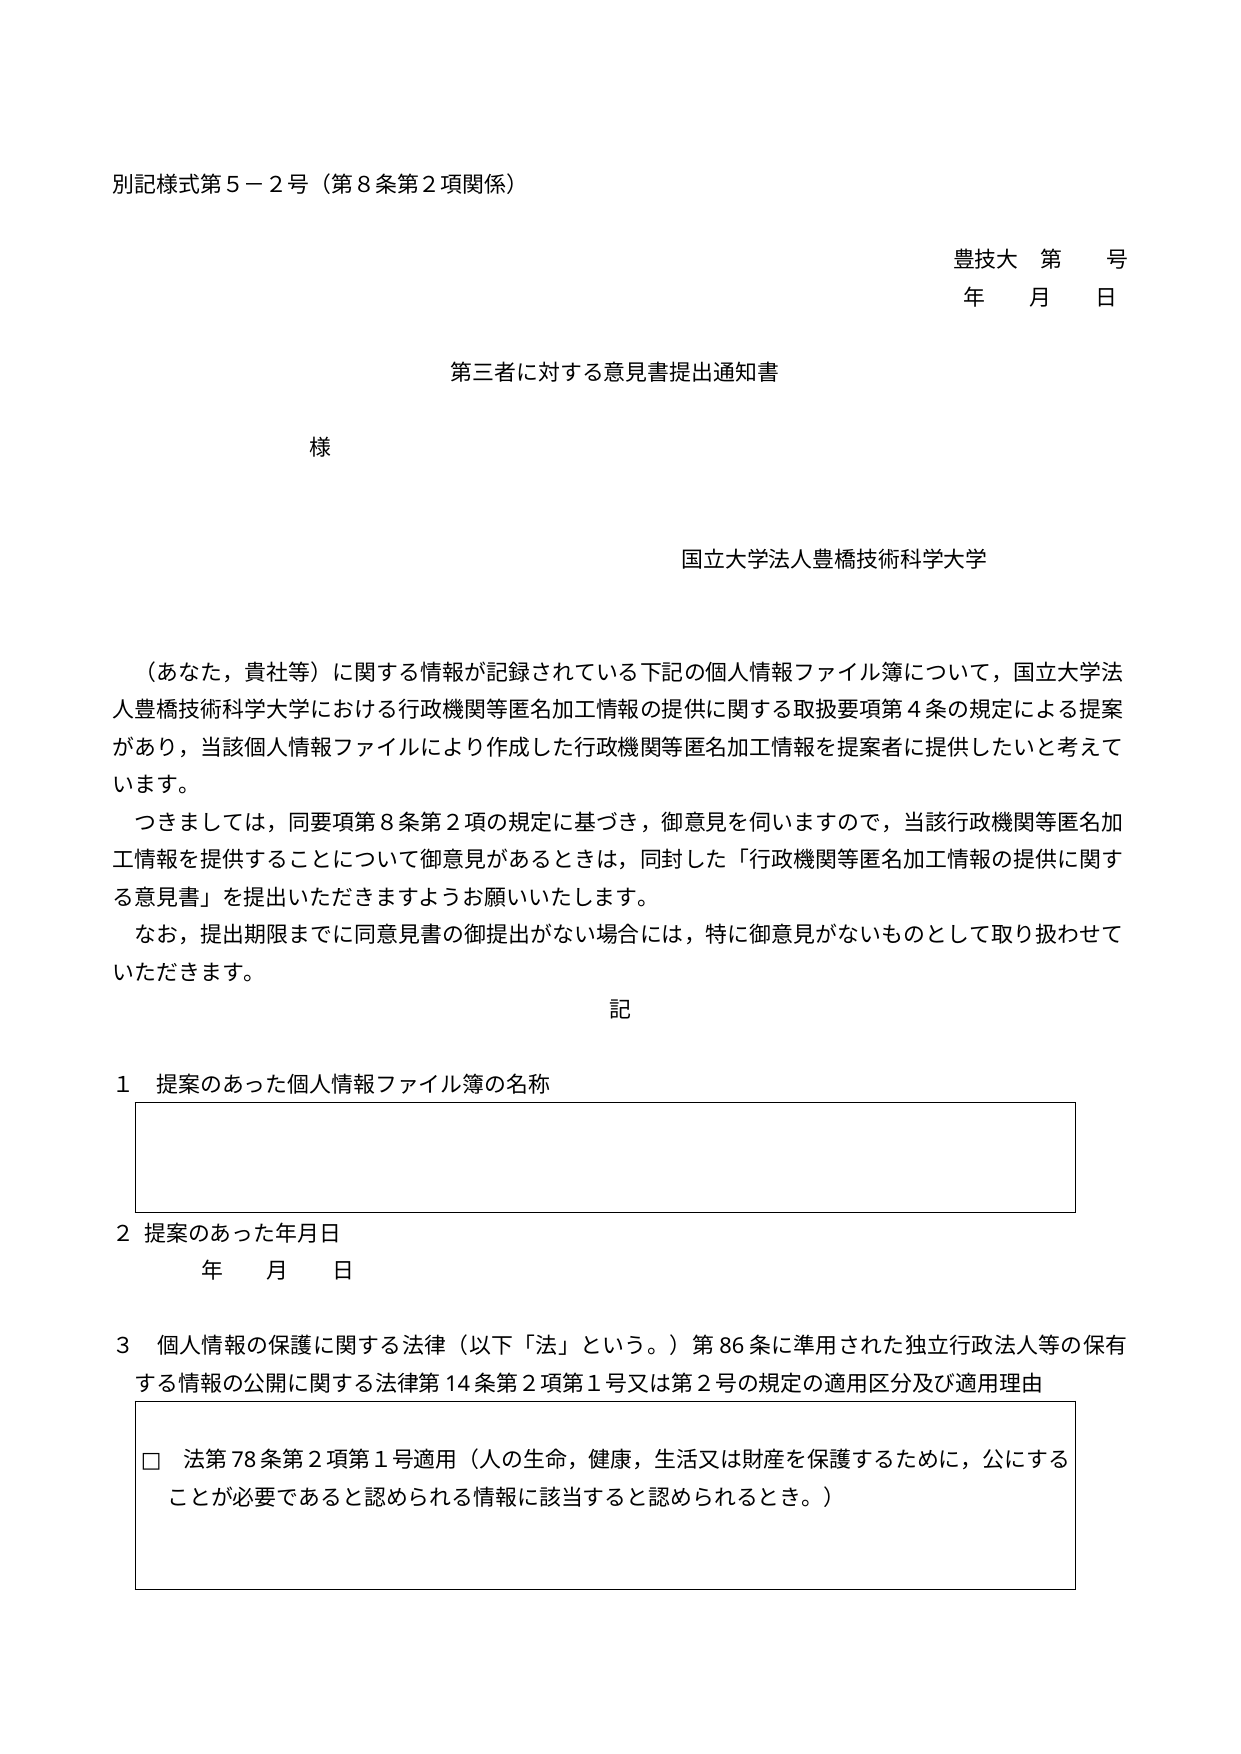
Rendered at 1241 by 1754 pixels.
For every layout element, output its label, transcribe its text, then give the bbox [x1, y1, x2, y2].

text なお，提出期限までに同意見書の御提出がない場合には，特に御意見がないものとして取り扱わせていただきます。 [112, 914, 1128, 989]
text １ 提案のあった個人情報ファイル簿の名称 [112, 1064, 1128, 1102]
text 様 [112, 427, 1128, 464]
text ２ 提案のあった年月日 [112, 1213, 1128, 1251]
table_header [136, 1103, 1075, 1212]
text 年 月 日 [112, 1251, 1128, 1288]
text つきましては，同要項第８条第２項の規定に基づき，御意見を伺いますので，当該行政機関等匿名加工情報を提供することについて御意見があるときは，同封した「行政機関等匿名加工情報の提供に関する意見書」を提出いただきますようお願いいたします。 [112, 802, 1128, 914]
text 第三者に対する意見書提出通知書 [112, 352, 1117, 389]
text 別記様式第５－２号（第８条第２項関係） [112, 164, 1128, 202]
text 記 [112, 989, 1128, 1027]
text 国立大学法人豊橋技術科学大学 [112, 539, 1128, 577]
text 年 月 日 [112, 277, 1117, 314]
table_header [136, 1402, 1075, 1588]
text （あなた，貴社等）に関する情報が記録されている下記の個人情報ファイル簿について，国立大学法人豊橋技術科学大学における行政機関等匿名加工情報の提供に関する取扱要項第４条の規定による提案があり，当該個人情報ファイルにより作成した行政機関等匿名加工情報を提案者に提供したいと考えています。 [112, 652, 1128, 802]
text ３ 個人情報の保護に関する法律（以下「法」という。）第86条に準用された独立行政法人等の保有する情報の公開に関する法律第14条第２項第１号又は第２号の規定の適用区分及び適用理由 [112, 1326, 1128, 1401]
text 豊技大 第 号 [112, 239, 1128, 277]
